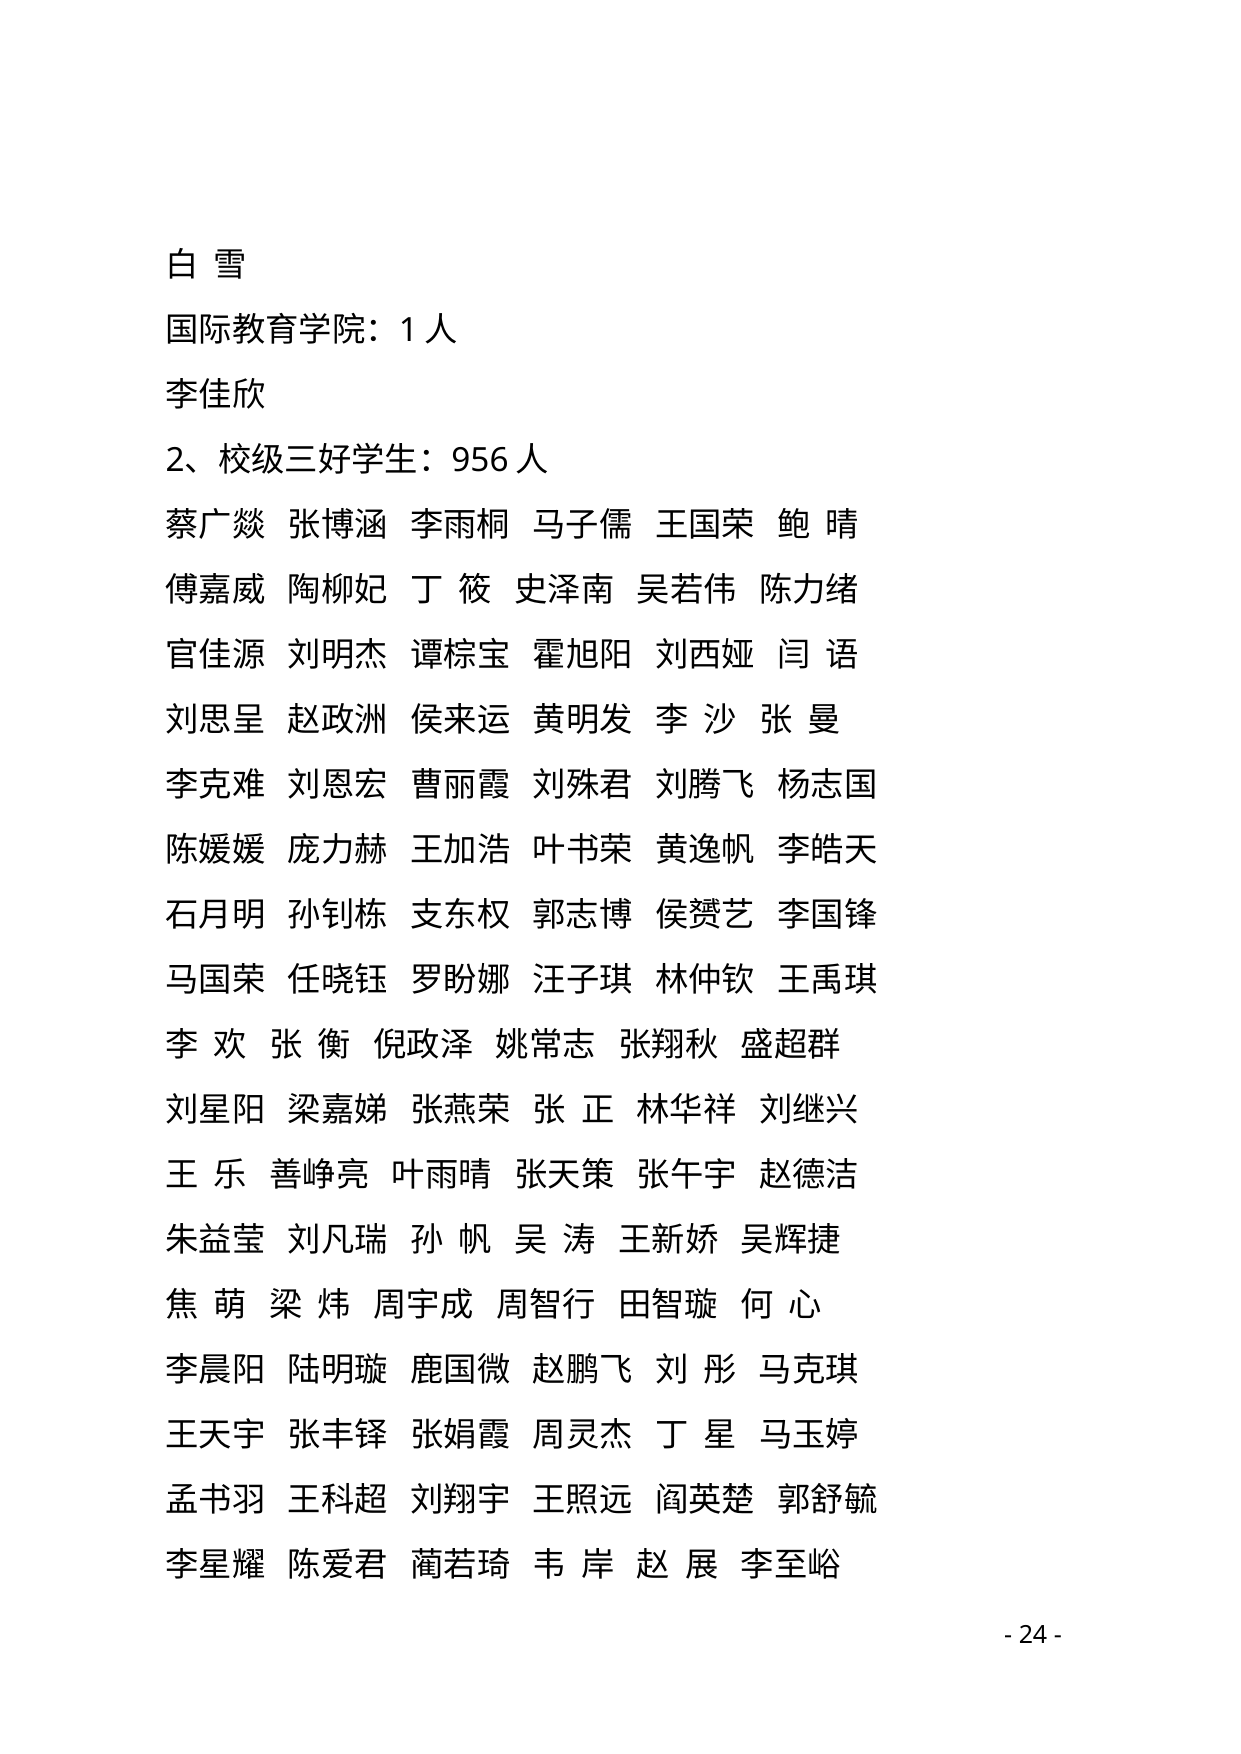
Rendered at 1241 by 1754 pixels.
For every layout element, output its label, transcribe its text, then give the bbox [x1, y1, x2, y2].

text 国际教育学院：1人 [165, 295, 1087, 360]
text 李克难 刘恩宏 曹丽霞 刘殊君 刘腾飞 杨志国 [165, 750, 1087, 815]
text 朱益莹 刘凡瑞 孙 帆 吴 涛 王新娇 吴辉捷 [165, 1205, 1087, 1270]
text 蔡广燚 张博涵 李雨桐 马子儒 王国荣 鲍 晴 [165, 490, 1087, 555]
text 白 雪 [165, 230, 1087, 295]
text 刘星阳 梁嘉娣 张燕荣 张 正 林华祥 刘继兴 [165, 1075, 1087, 1140]
text 马国荣 任晓钰 罗盼娜 汪子琪 林仲钦 王禹琪 [165, 945, 1087, 1010]
text 王天宇 张丰铎 张娟霞 周灵杰 丁 星 马玉婷 [165, 1400, 1087, 1465]
text 官佳源 刘明杰 谭棕宝 霍旭阳 刘西娅 闫 语 [165, 620, 1087, 685]
text 李佳欣 [165, 360, 1087, 425]
text 李星耀 陈爱君 蔺若琦 韦 岸 赵 展 李至峪 [165, 1530, 1087, 1595]
text 王 乐 善峥亮 叶雨晴 张天策 张午宇 赵德洁 [165, 1140, 1087, 1205]
text 焦 萌 梁 炜 周宇成 周智行 田智璇 何 心 [165, 1270, 1087, 1335]
text 陈媛媛 庞力赫 王加浩 叶书荣 黄逸帆 李皓天 [165, 815, 1087, 880]
text 孟书羽 王科超 刘翔宇 王照远 阎英楚 郭舒毓 [165, 1465, 1087, 1530]
text 李晨阳 陆明璇 鹿国微 赵鹏飞 刘 彤 马克琪 [165, 1335, 1087, 1400]
text 李 欢 张 衡 倪政泽 姚常志 张翔秋 盛超群 [165, 1010, 1087, 1075]
text 傅嘉威 陶柳妃 丁 筱 史泽南 吴若伟 陈力绪 [165, 555, 1087, 620]
list 校级三好学生：956人 [165, 425, 1087, 490]
text 石月明 孙钊栋 支东权 郭志博 侯赟艺 李国锋 [165, 880, 1087, 945]
text 刘思呈 赵政洲 侯来运 黄明发 李 沙 张 曼 [165, 685, 1087, 750]
